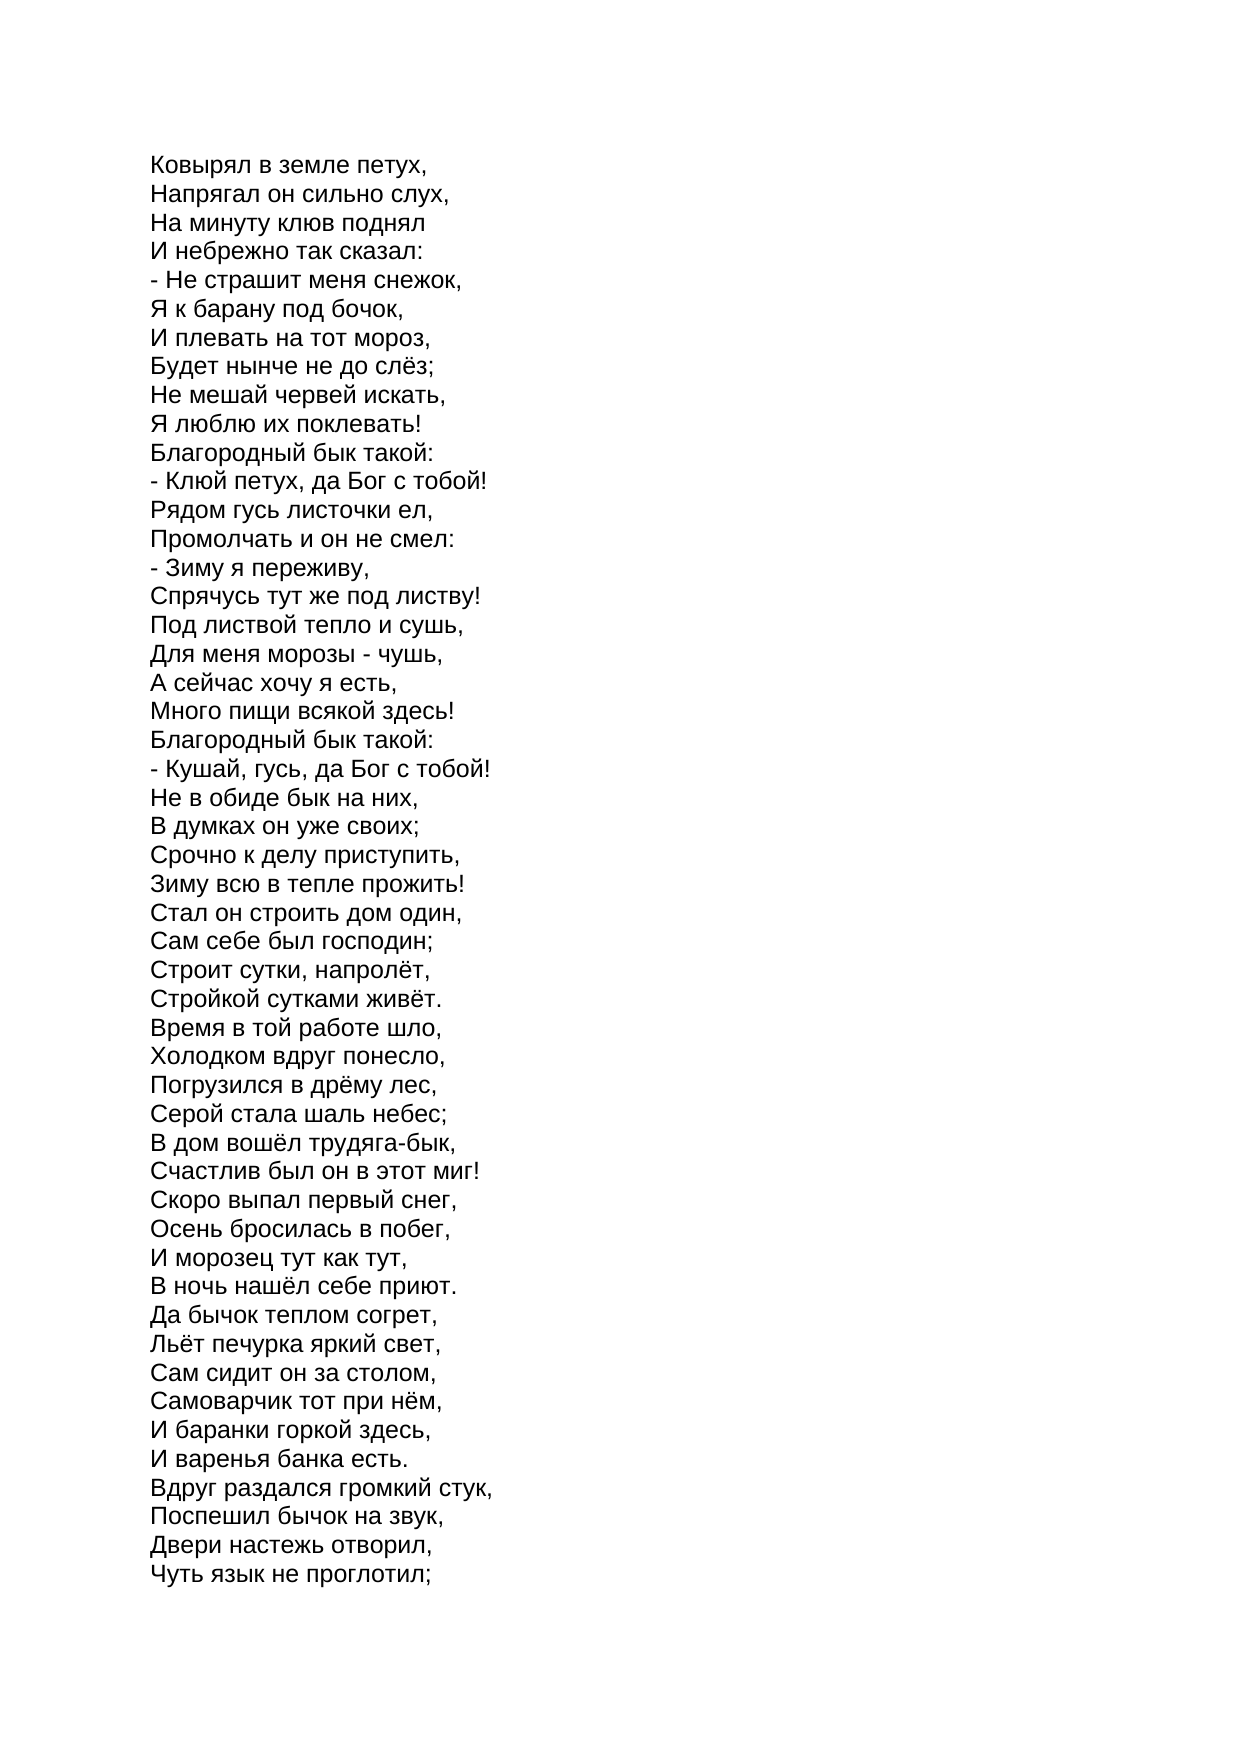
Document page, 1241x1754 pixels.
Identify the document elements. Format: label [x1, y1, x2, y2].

text [150, 150, 1090, 1587]
